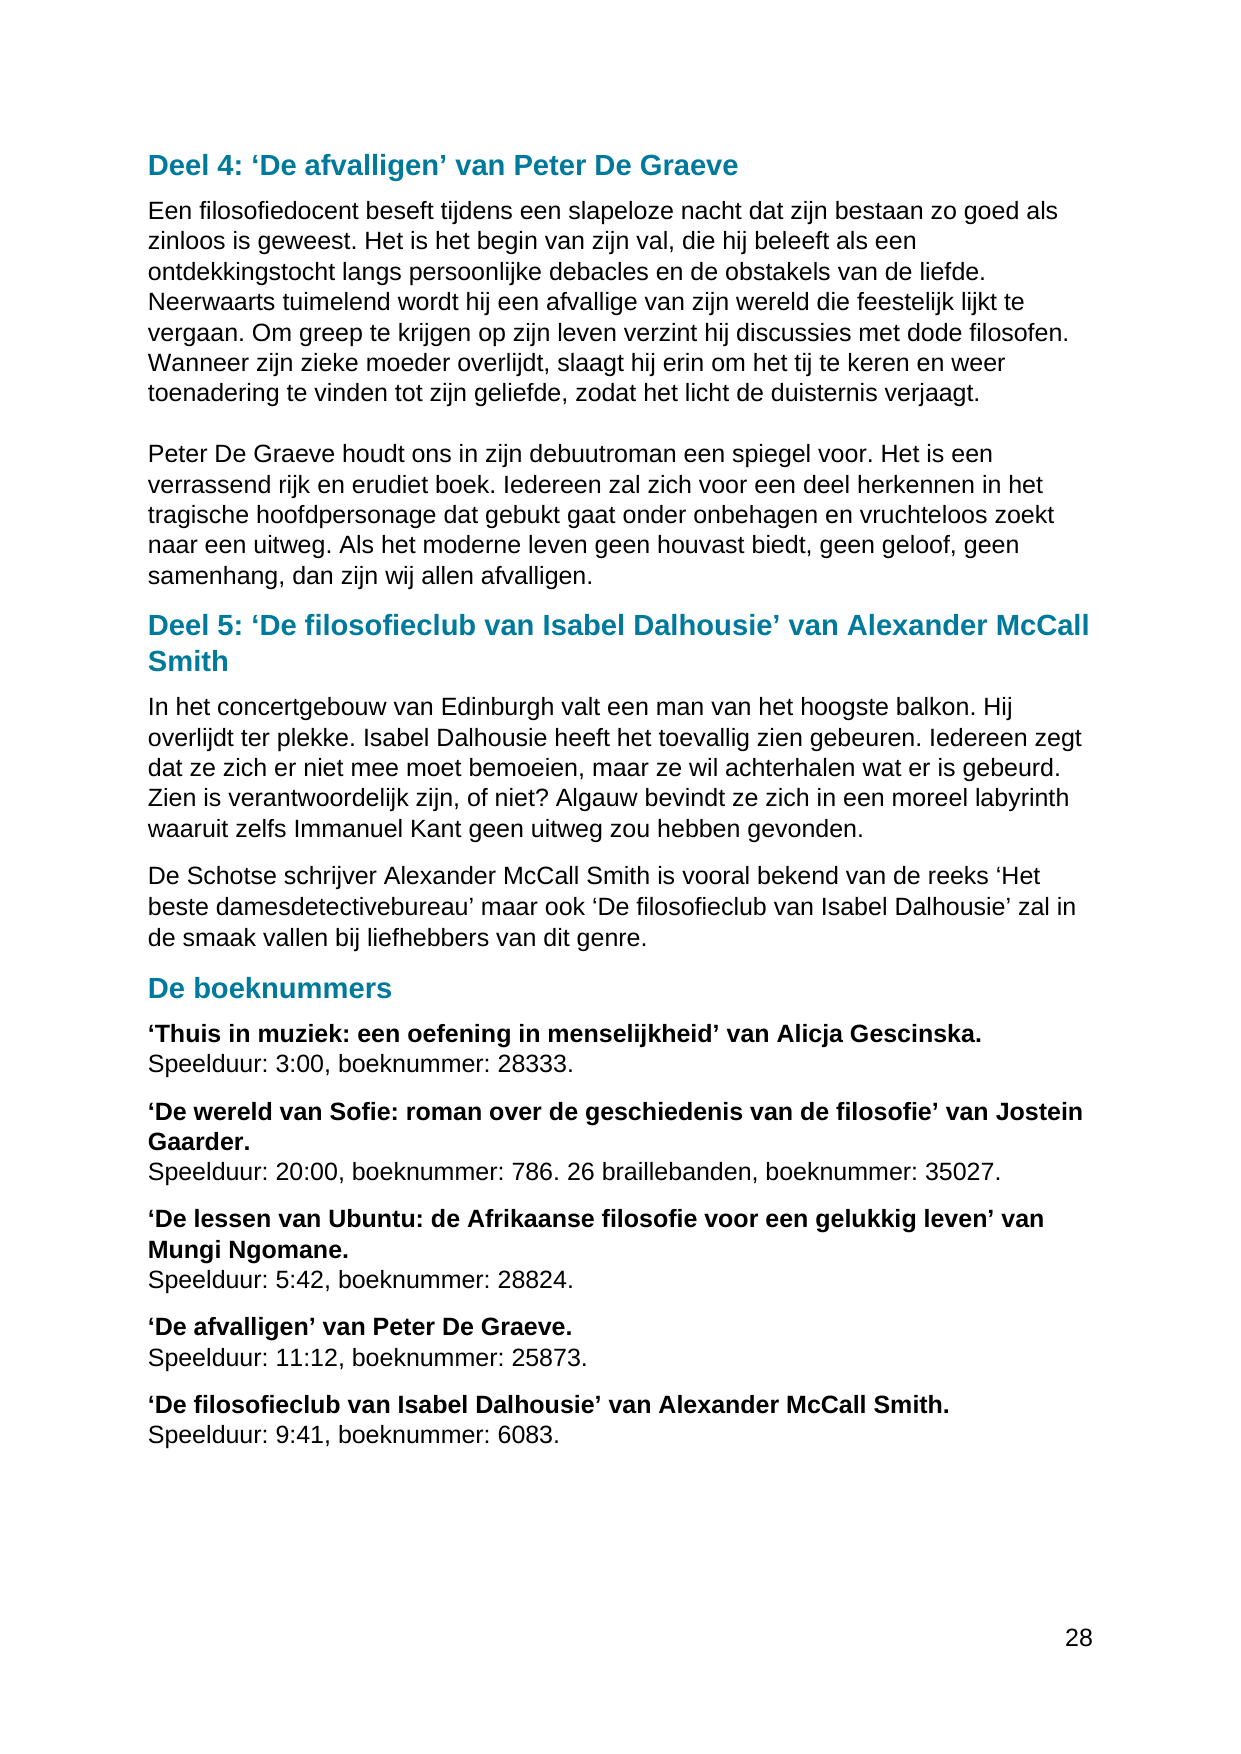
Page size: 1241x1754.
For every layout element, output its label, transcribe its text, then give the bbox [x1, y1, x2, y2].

text Een filosofiedocent beseft tijdens een slapeloze nacht dat zijn bestaan zo goed als zinloos is geweest. Het is het begin van zijn val, die hij beleeft als een ontdekkingstocht langs persoonlijke debacles en de obstakels van de liefde. Neerwaarts tuimelend wordt hij een afvallige van zijn wereld die feestelijk lijkt te vergaan. Om greep te krijgen op zijn leven verzint hij discussies met dode filosofen. Wanneer zijn zieke moeder overlijdt, slaagt hij erin om het tij te keren en weer toenadering te vinden tot zijn geliefde, zodat het licht de duisternis verjaagt. Peter De Graeve houdt ons in zijn debuutroman een spiegel voor. Het is een verrassend rijk en erudiet boek. Iedereen zal zich voor een deel herkennen in het tragische hoofdpersonage dat gebukt gaat onder onbehagen en vruchteloos zoekt naar een uitweg. Als het moderne leven geen houvast biedt, geen geloof, geen samenhang, dan zijn wij allen afvalligen. [148, 196, 1093, 590]
text ‘De lessen van Ubuntu: de Afrikaanse filosofie voor een gelukkig leven’ van Mungi Ngomane. Speelduur: 5:42, boeknummer: 28824. [148, 1204, 1093, 1294]
subtitle De boeknummers [148, 971, 1093, 1004]
text ‘De afvalligen’ van Peter De Graeve. Speelduur: 11:12, boeknummer: 25873. [148, 1312, 1093, 1372]
text ‘De wereld van Sofie: roman over de geschiedenis van de filosofie’ van Jostein Gaarder. Speelduur: 20:00, boeknummer: 786. 26 braillebanden, boeknummer: 35027. [148, 1097, 1093, 1186]
text ‘De filosofieclub van Isabel Dalhousie’ van Alexander McCall Smith. Speelduur: 9:41, boeknummer: 6083. [148, 1390, 1093, 1449]
text De Schotse schrijver Alexander McCall Smith is vooral bekend van de reeks ‘Het beste damesdetectivebureau’ maar ook ‘De filosofieclub van Isabel Dalhousie’ zal in de smaak vallen bij liefhebbers van dit genre. [148, 861, 1093, 952]
subtitle Deel 5: ‘De filosofieclub van Isabel Dalhousie’ van Alexander McCall Smith [148, 608, 1093, 677]
text In het concertgebouw van Edinburgh valt een man van het hoogste balkon. Hij overlijdt ter plekke. Isabel Dalhousie heeft het toevallig zien gebeuren. Iedereen zegt dat ze zich er niet mee moet bemoeien, maar ze wil achterhalen wat er is gebeurd. Zien is verantwoordelijk zijn, of niet? Algauw bevindt ze zich in een moreel labyrinth waaruit zelfs Immanuel Kant geen uitweg zou hebben gevonden. [148, 692, 1093, 843]
text ‘Thuis in muziek: een oefening in menselijkheid’ van Alicja Gescinska. Speelduur: 3:00, boeknummer: 28333. [148, 1019, 1093, 1078]
subtitle Deel 4: ‘De afvalligen’ van Peter De Graeve [148, 148, 1093, 181]
